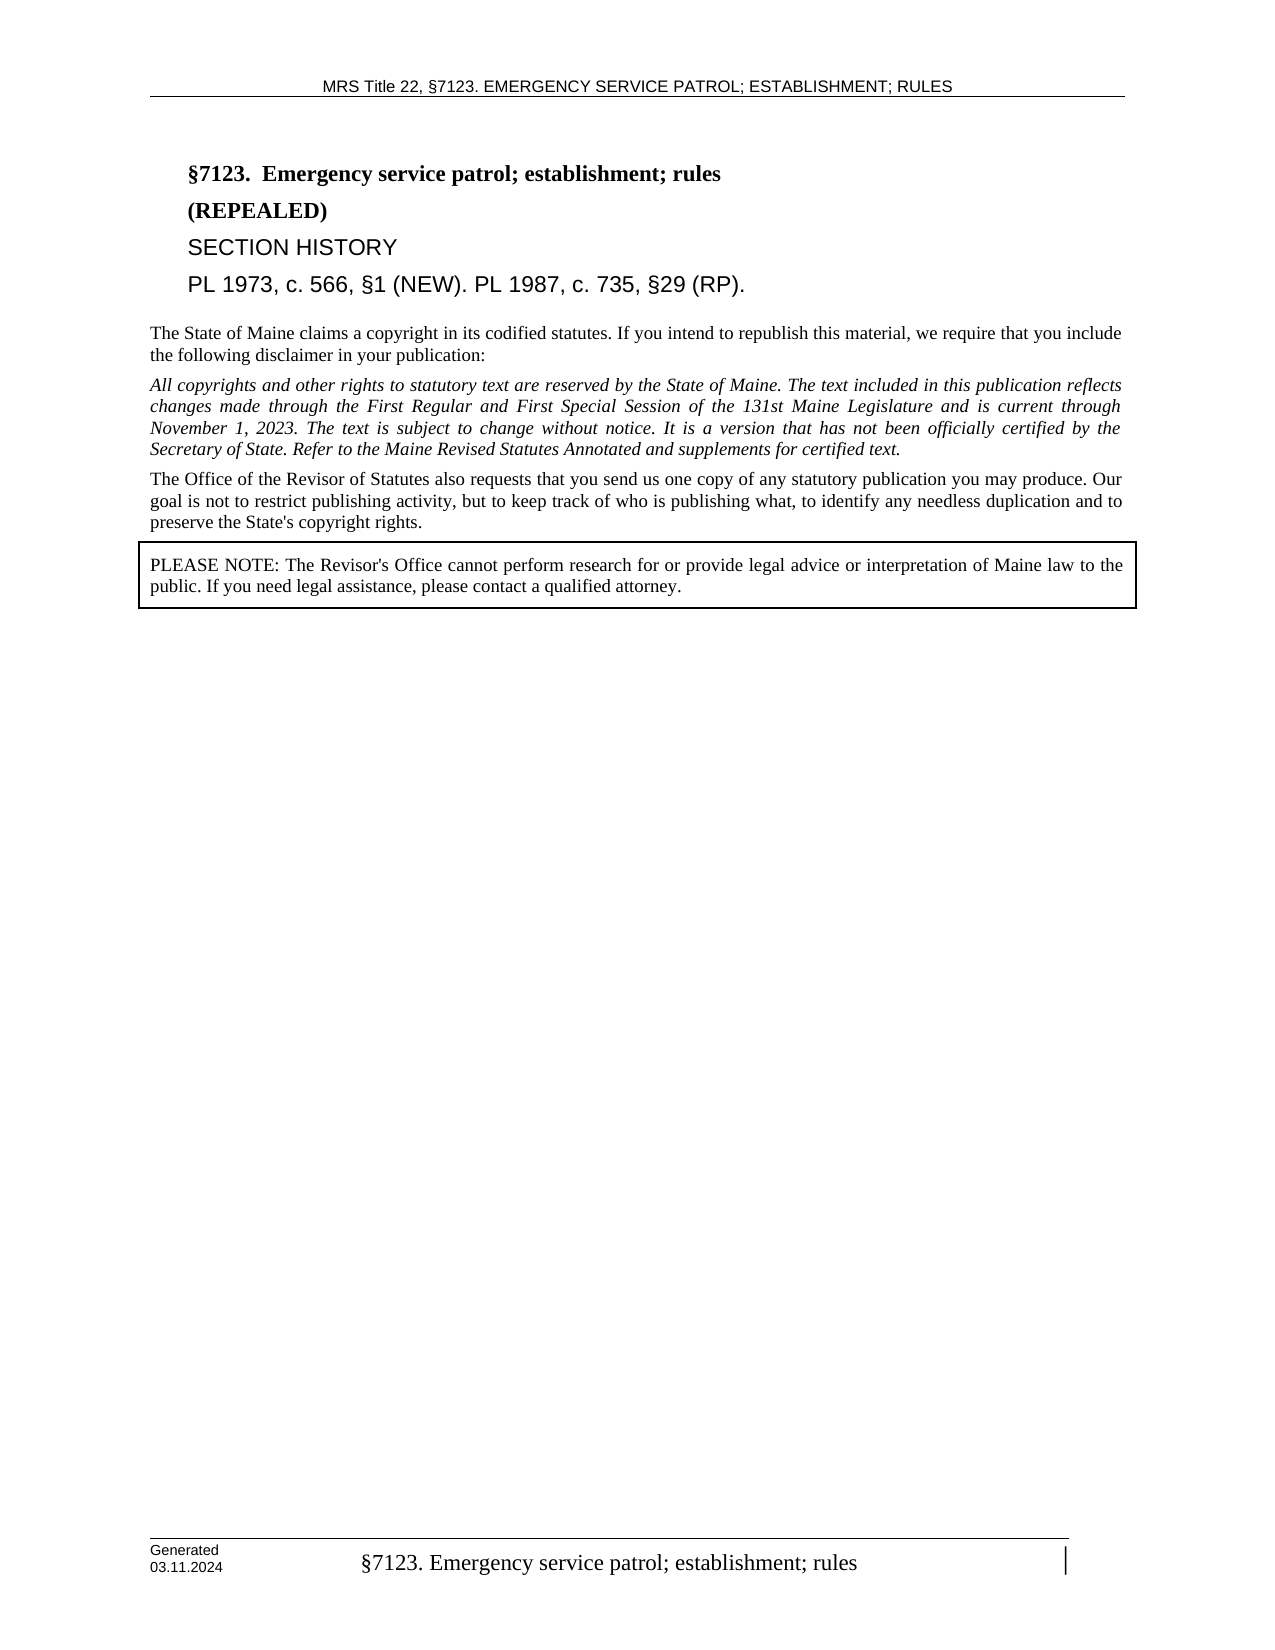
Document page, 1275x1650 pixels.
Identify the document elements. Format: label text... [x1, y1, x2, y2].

text PLEASE NOTE: The Revisor's Office cannot perform research for or provide legal advice or interpretation of Maine law to the public. If you need legal assistance, please contact a qualified attorney. [140, 543, 1135, 607]
text §7123. Emergency service patrol; establishment; rules [187, 160, 1125, 187]
text The State of Maine claims a copyright in its codified statutes. If you intend to republish this material, we require that you include the following disclaimer in your publication: [150, 322, 1125, 365]
text The Office of the Revisor of Statutes also requests that you send us one copy of any statutory publication you may produce. Our goal is not to restrict publishing activity, but to keep track of who is publishing what, to identify any needless duplication and to preserve the State's copyright rights. [150, 468, 1125, 533]
text (REPEALED) [187, 197, 1125, 223]
text All copyrights and other rights to statutory text are reserved by the State of Maine. The text included in this publication reflects changes made through the First Regular and First Special Session of the 131st Maine Legislature and is current through November 1, 2023 . The text is subject to change without notice. It is a version that has not been officially certified by the Secretary of State. Refer to the Maine Revised Statutes Annotated and supplements for certified text. [150, 373, 1125, 460]
text SECTION HISTORY [187, 234, 1125, 260]
text PL 1973, c. 566, §1 (NEW). PL 1987, c. 735, §29 (RP). [187, 271, 1125, 297]
